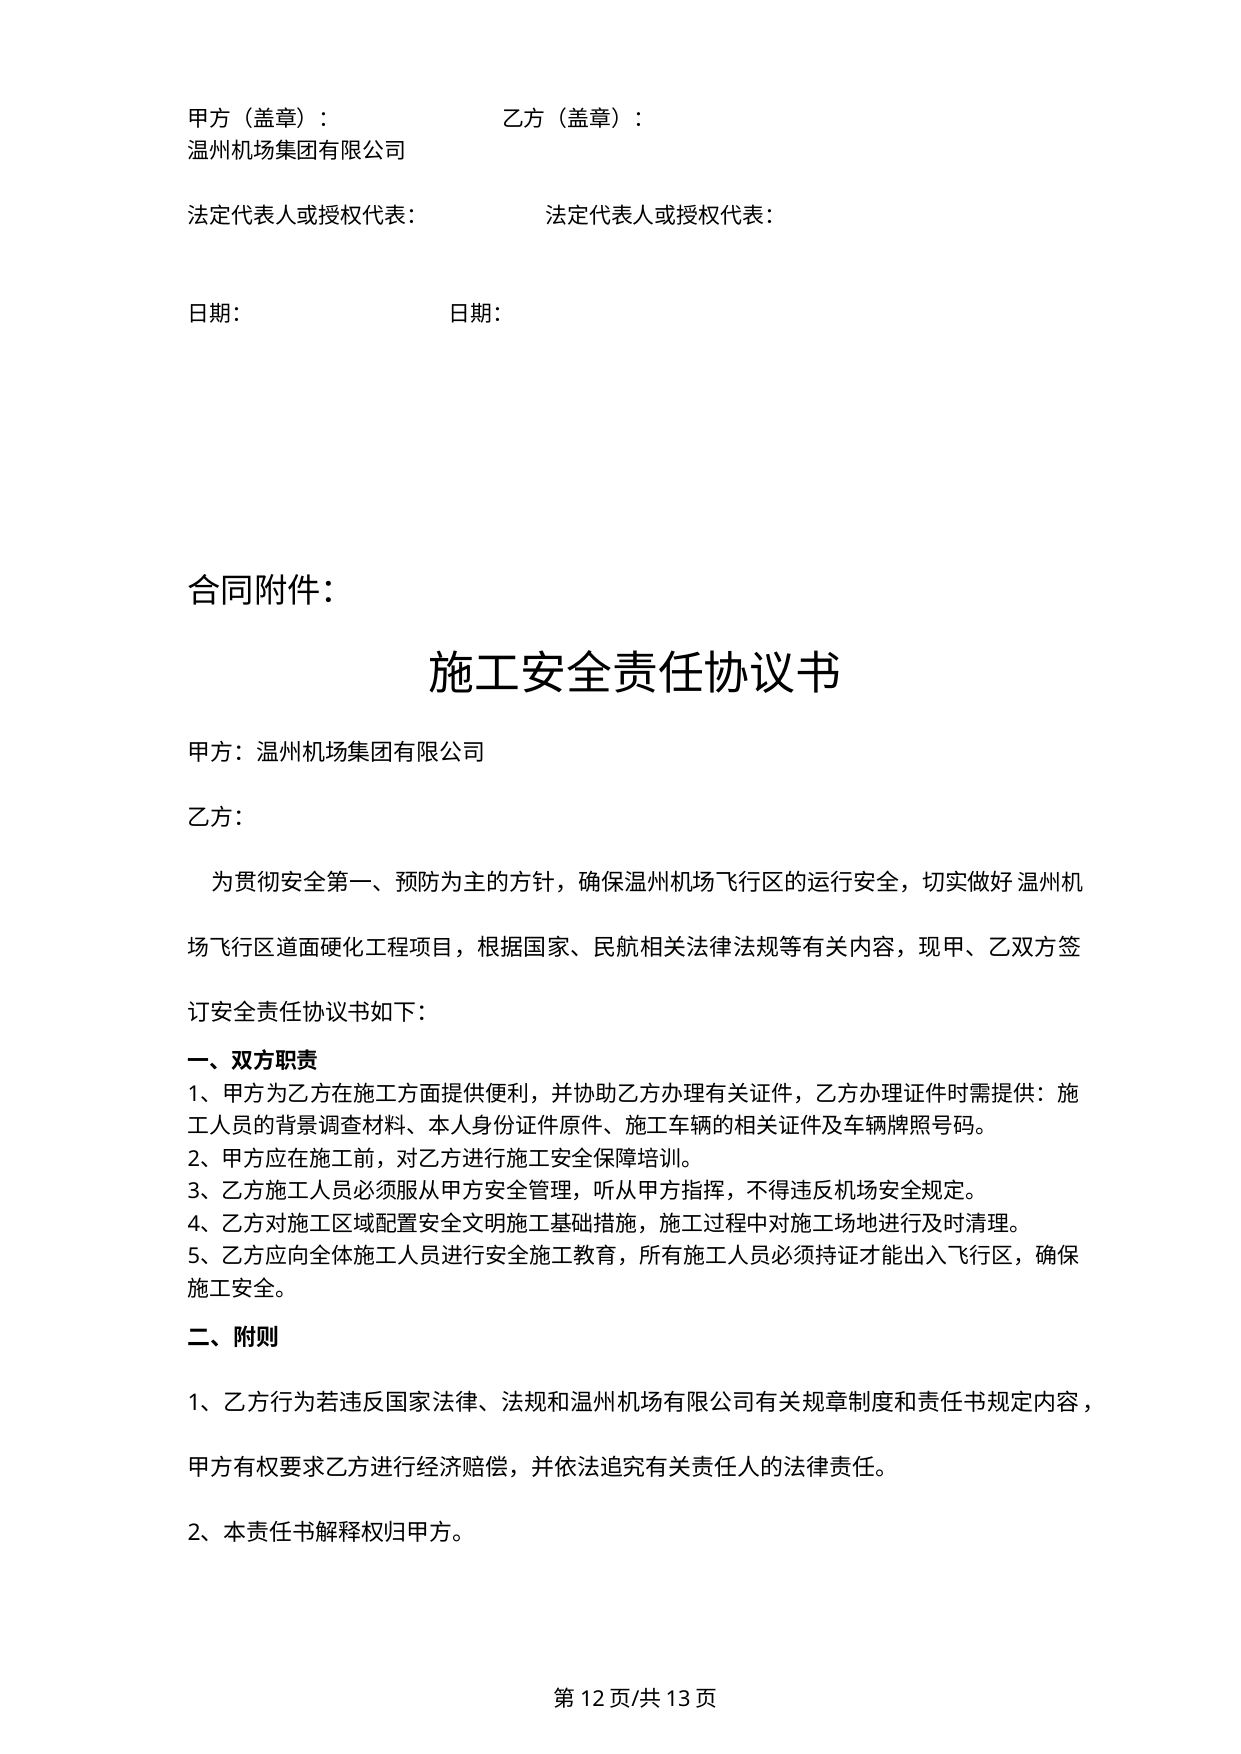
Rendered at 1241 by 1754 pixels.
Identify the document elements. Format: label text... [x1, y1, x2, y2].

text 施工安全责任协议书 [187, 621, 1083, 718]
text 4、乙方对施工区域配置安全文明施工基础措施，施工过程中对施工场地进行及时清理。 [187, 1206, 1083, 1238]
text 一、双方职责 [187, 1043, 1083, 1076]
text 1、甲方为乙方在施工方面提供便利，并协助乙方办理有关证件，乙方办理证件时需提供：施工人员的背景调查材料、本人身份证件原件、施工车辆的相关证件及车辆牌照号码。 [187, 1076, 1083, 1141]
text 甲方（盖章）： 乙方（盖章）： [187, 101, 1083, 133]
text 乙方： [187, 783, 1083, 848]
text 2、甲方应在施工前，对乙方进行施工安全保障培训。 [187, 1141, 1083, 1173]
text 法定代表人或授权代表： 法定代表人或授权代表： [187, 198, 1083, 231]
text 2、本责任书解释权归甲方。 [187, 1498, 1083, 1563]
text 日期： 日期： [187, 296, 1083, 328]
text 3、乙方施工人员必须服从甲方安全管理，听从甲方指挥，不得违反机场安全规定。 [187, 1173, 1083, 1206]
text 二、附则 [187, 1303, 1083, 1368]
text 为贯彻安全第一、预防为主的方针，确保温州机场飞行区的运行安全，切实做好温州机场飞行区道面硬化工程项目，根据国家、民航相关法律法规等有关内容，现甲、乙双方签订安全责任协议书如下： [187, 848, 1083, 1043]
text 5、乙方应向全体施工人员进行安全施工教育，所有施工人员必须持证才能出入飞行区，确保施工安全。 [187, 1238, 1083, 1303]
text 甲方：温州机场集团有限公司 [187, 718, 1083, 783]
text 1、乙方行为若违反国家法律、法规和温州机场有限公司有关规章制度和责任书规定内容，甲方有权要求乙方进行经济赔偿，并依法追究有关责任人的法律责任。 [187, 1368, 1083, 1498]
text 温州机场集团有限公司 [187, 133, 1083, 166]
text 合同附件： [187, 556, 1083, 621]
